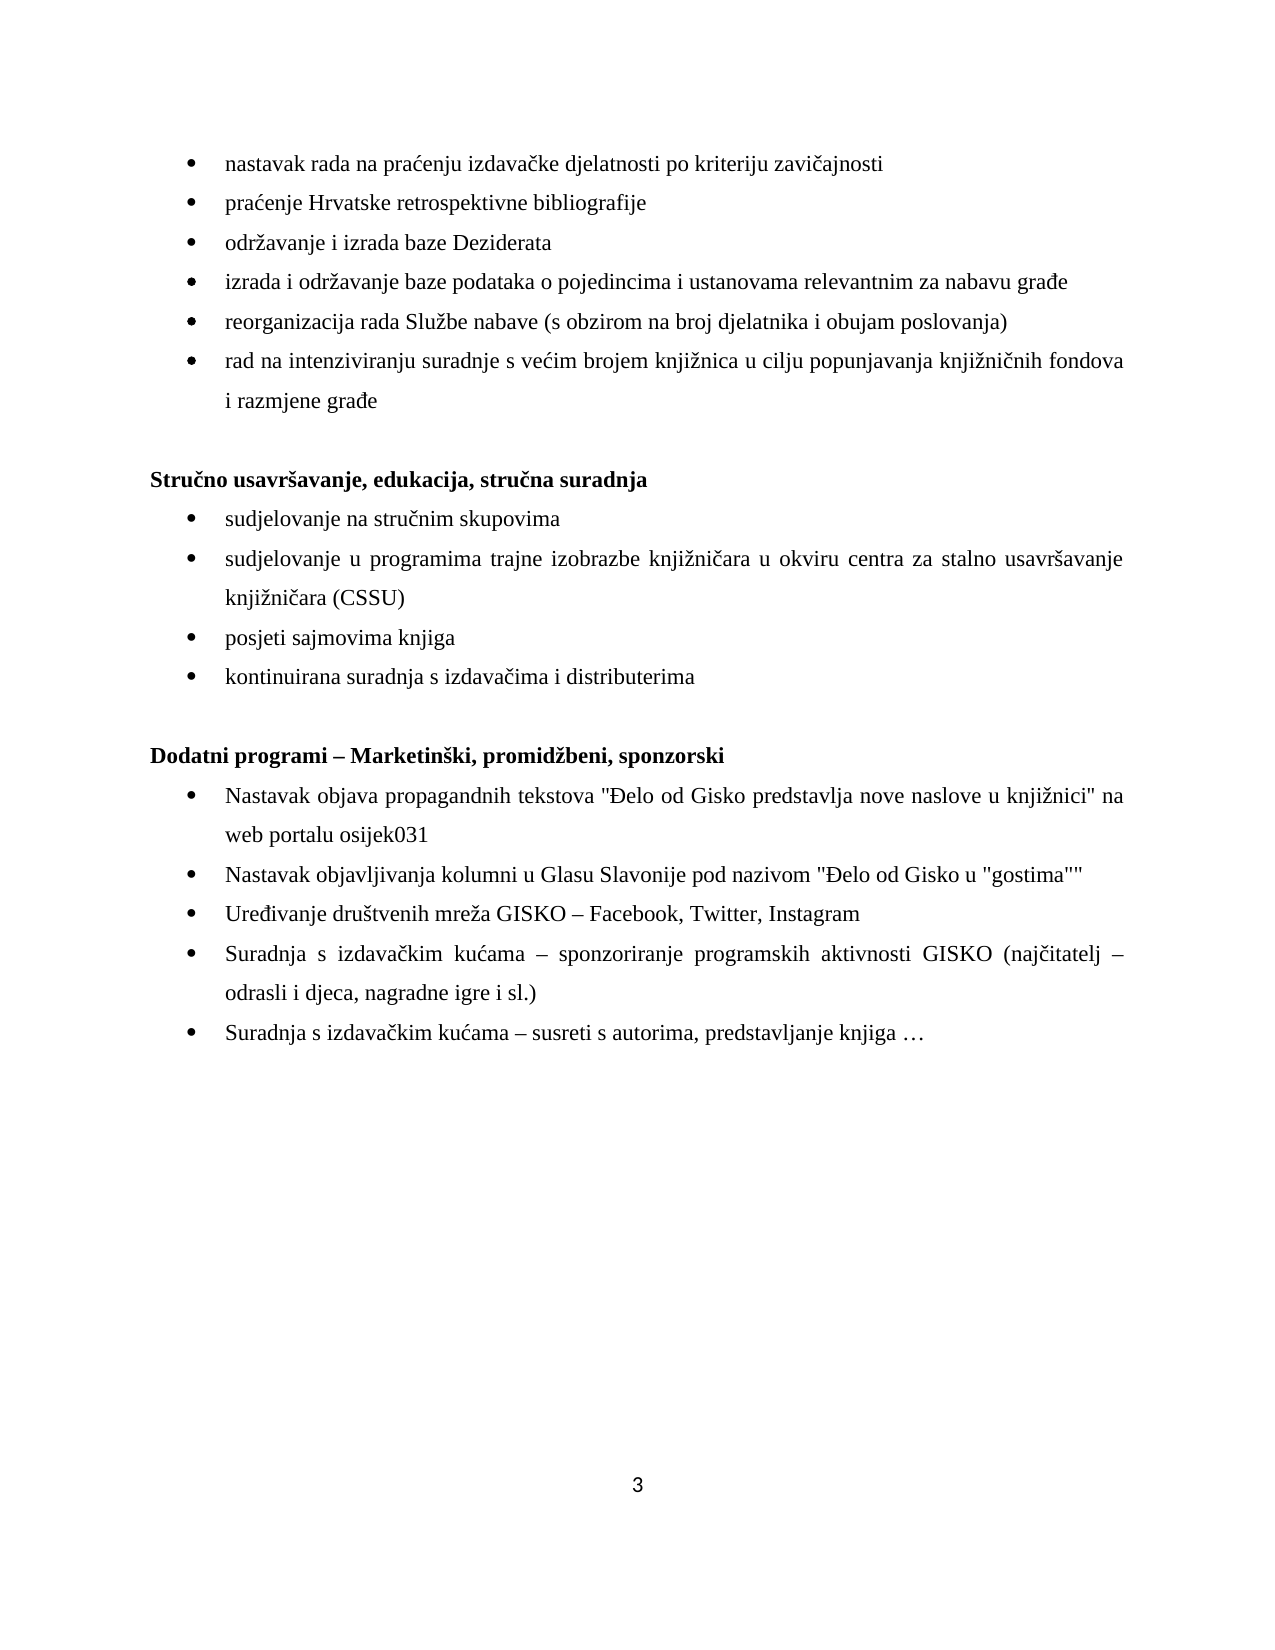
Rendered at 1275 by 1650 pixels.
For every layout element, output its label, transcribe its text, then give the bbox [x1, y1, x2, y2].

text Stručno usavršavanje, edukacija, stručna suradnja [150, 466, 1125, 492]
list nastavak rada na praćenju izdavačke djelatnosti po kriteriju zavičajnosti [187, 150, 1125, 176]
text Dodatni programi – Marketinški, promidžbeni, sponzorski [150, 742, 1125, 768]
list Suradnja s izdavačkim kućama – susreti s autorima, predstavljanje knjiga … [187, 1018, 1125, 1045]
list sudjelovanje u programima trajne izobrazbe knjižničara u okviru centra za stalno usavršavanje knjižničara (CSSU) [187, 545, 1125, 611]
list rad na intenziviranju suradnje s većim brojem knjižnica u cilju popunjavanja knjižničnih fondova i razmjene građe [187, 347, 1125, 413]
list Nastavak objavljivanja kolumni u Glasu Slavonije pod nazivom "Đelo od Gisko u "gostima"" [187, 861, 1125, 887]
list održavanje i izrada baze Deziderata [187, 229, 1125, 255]
list sudjelovanje na stručnim skupovima [187, 505, 1125, 532]
list reorganizacija rada Službe nabave (s obzirom na broj djelatnika i obujam poslovanja) [187, 308, 1125, 334]
list Suradnja s izdavačkim kućama – sponzoriranje programskih aktivnosti GISKO (najčitatelj – odrasli i djeca, nagradne igre i sl.) [187, 939, 1125, 1005]
list Uređivanje društvenih mreža GISKO – Facebook, Twitter, Instagram [187, 900, 1125, 926]
list izrada i održavanje baze podataka o pojedincima i ustanovama relevantnim za nabavu građe [187, 268, 1125, 295]
list kontinuirana suradnja s izdavačima i distributerima [187, 663, 1125, 689]
list praćenje Hrvatske retrospektivne bibliografije [187, 189, 1125, 216]
list posjeti sajmovima knjiga [187, 624, 1125, 650]
list Nastavak objava propagandnih tekstova ''Đelo od Gisko predstavlja nove naslove u knjižnici'' na web portalu osijek031 [187, 782, 1125, 847]
